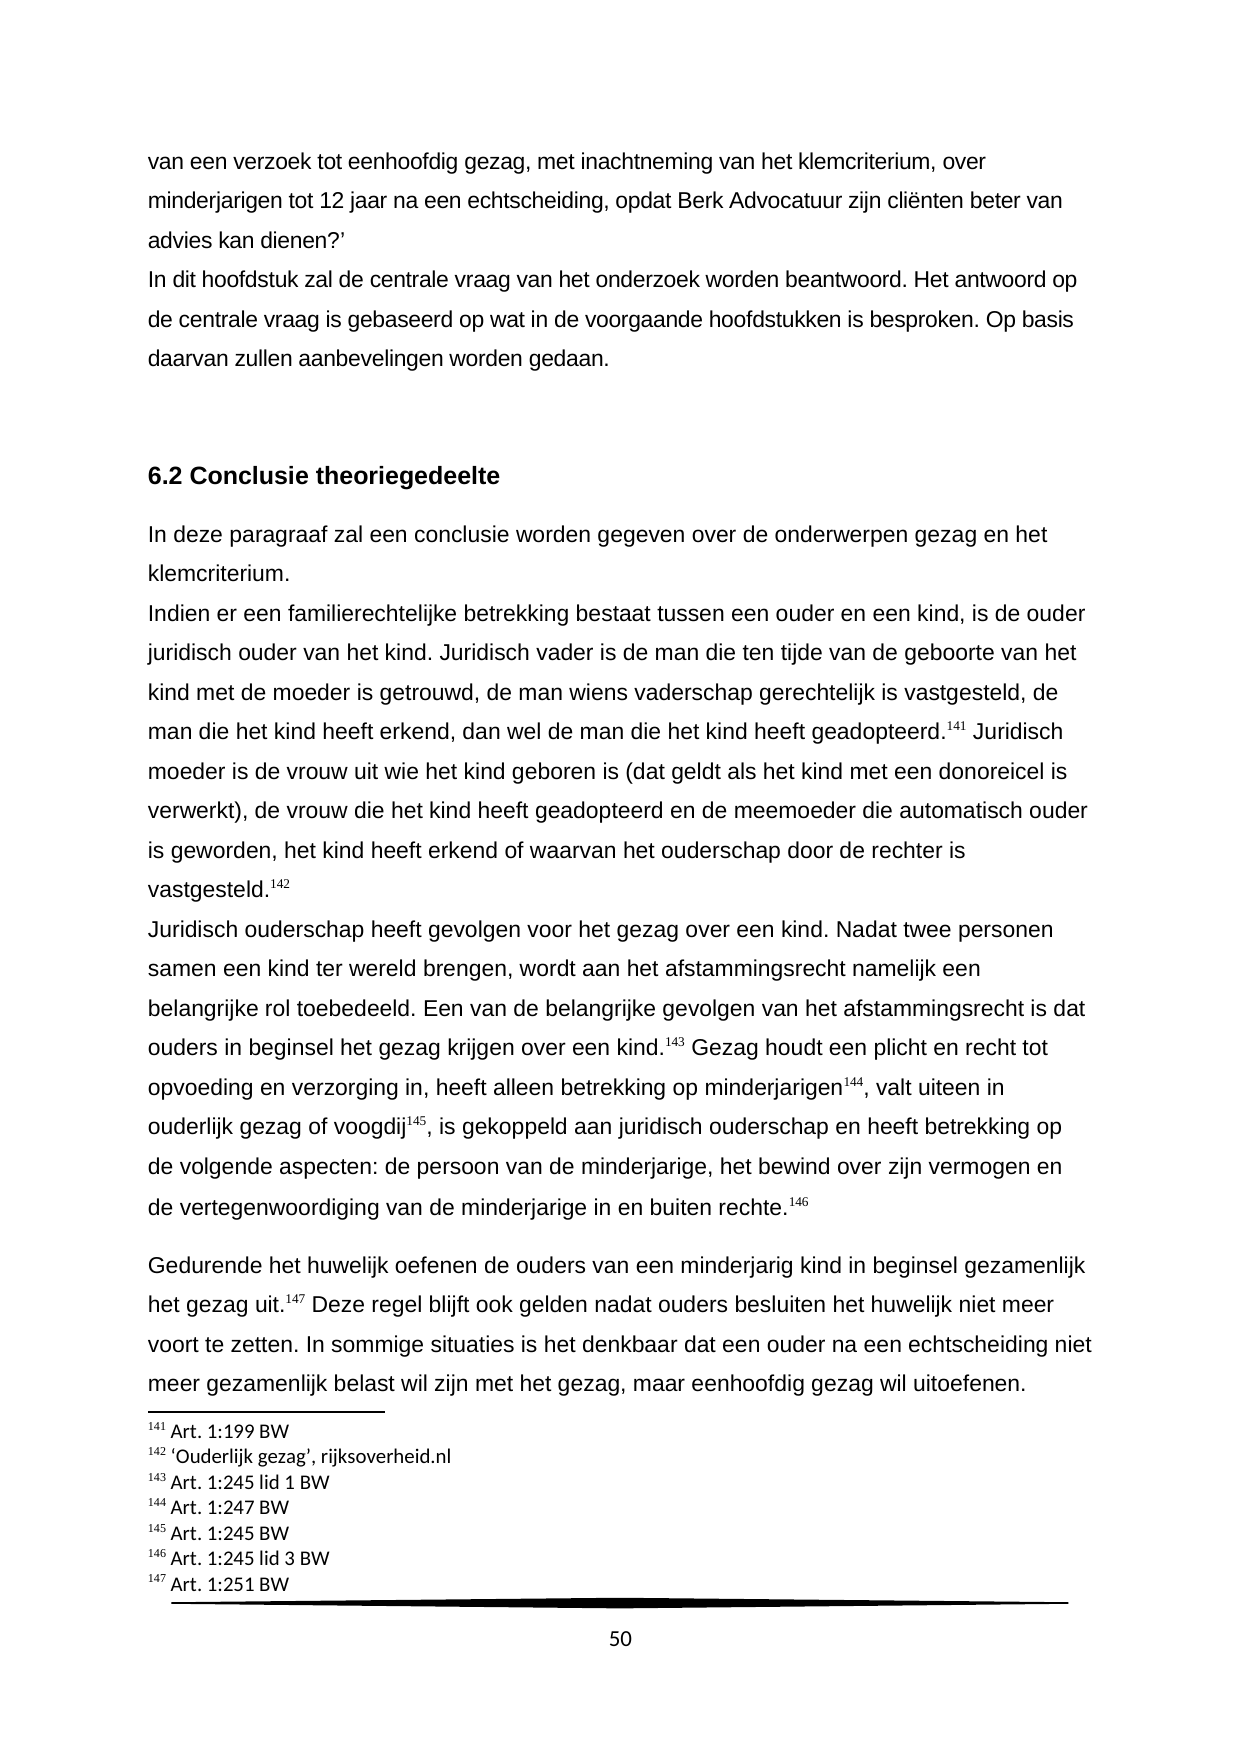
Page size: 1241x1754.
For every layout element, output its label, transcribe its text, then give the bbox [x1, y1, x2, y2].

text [148, 148, 1093, 371]
text In deze paragraaf zal een conclusie worden gegeven over de onderwerpen gezag en het klemcriterium. Indien er een familierechtelijke betrekking bestaat tussen een ouder en een kind, is de ouder juridisch ouder van het kind. Juridisch vader is de man die ten tijde van de geboorte van het kind met de moeder is getrouwd, de man wiens vaderschap gerechtelijk is vastgesteld, de man die het kind heeft erkend, dan wel de man die het kind heeft geadopteerd. Juridisch moeder is de vrouw uit wie het kind geboren is (dat geldt als het kind met een donoreicel is verwerkt), de vrouw die het kind heeft geadopteerd en de meemoeder die automatisch ouder is geworden, het kind heeft erkend of waarvan het ouderschap door de rechter is vastgesteld. Juridisch ouderschap heeft gevolgen voor het gezag over een kind. Nadat twee personen samen een kind ter wereld brengen, wordt aan het afstammingsrecht namelijk een belangrijke rol toebedeeld. Een van de belangrijke gevolgen van het afstammingsrecht is dat ouders in beginsel het gezag krijgen over een kind. Gezag houdt een plicht en recht tot opvoeding en verzorging in, heeft alleen betrekking op minderjarigen, valt uiteen in ouderlijk gezag of voogdij, is gekoppeld aan juridisch ouderschap en heeft betrekking op de volgende aspecten: de persoon van de minderjarige, het bewind over zijn vermogen en de vertegenwoordiging van de minderjarige in en buiten rechte. [148, 521, 1093, 1221]
text 6.2 Conclusie theoriegedeelte [148, 461, 1093, 490]
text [148, 1252, 1093, 1397]
